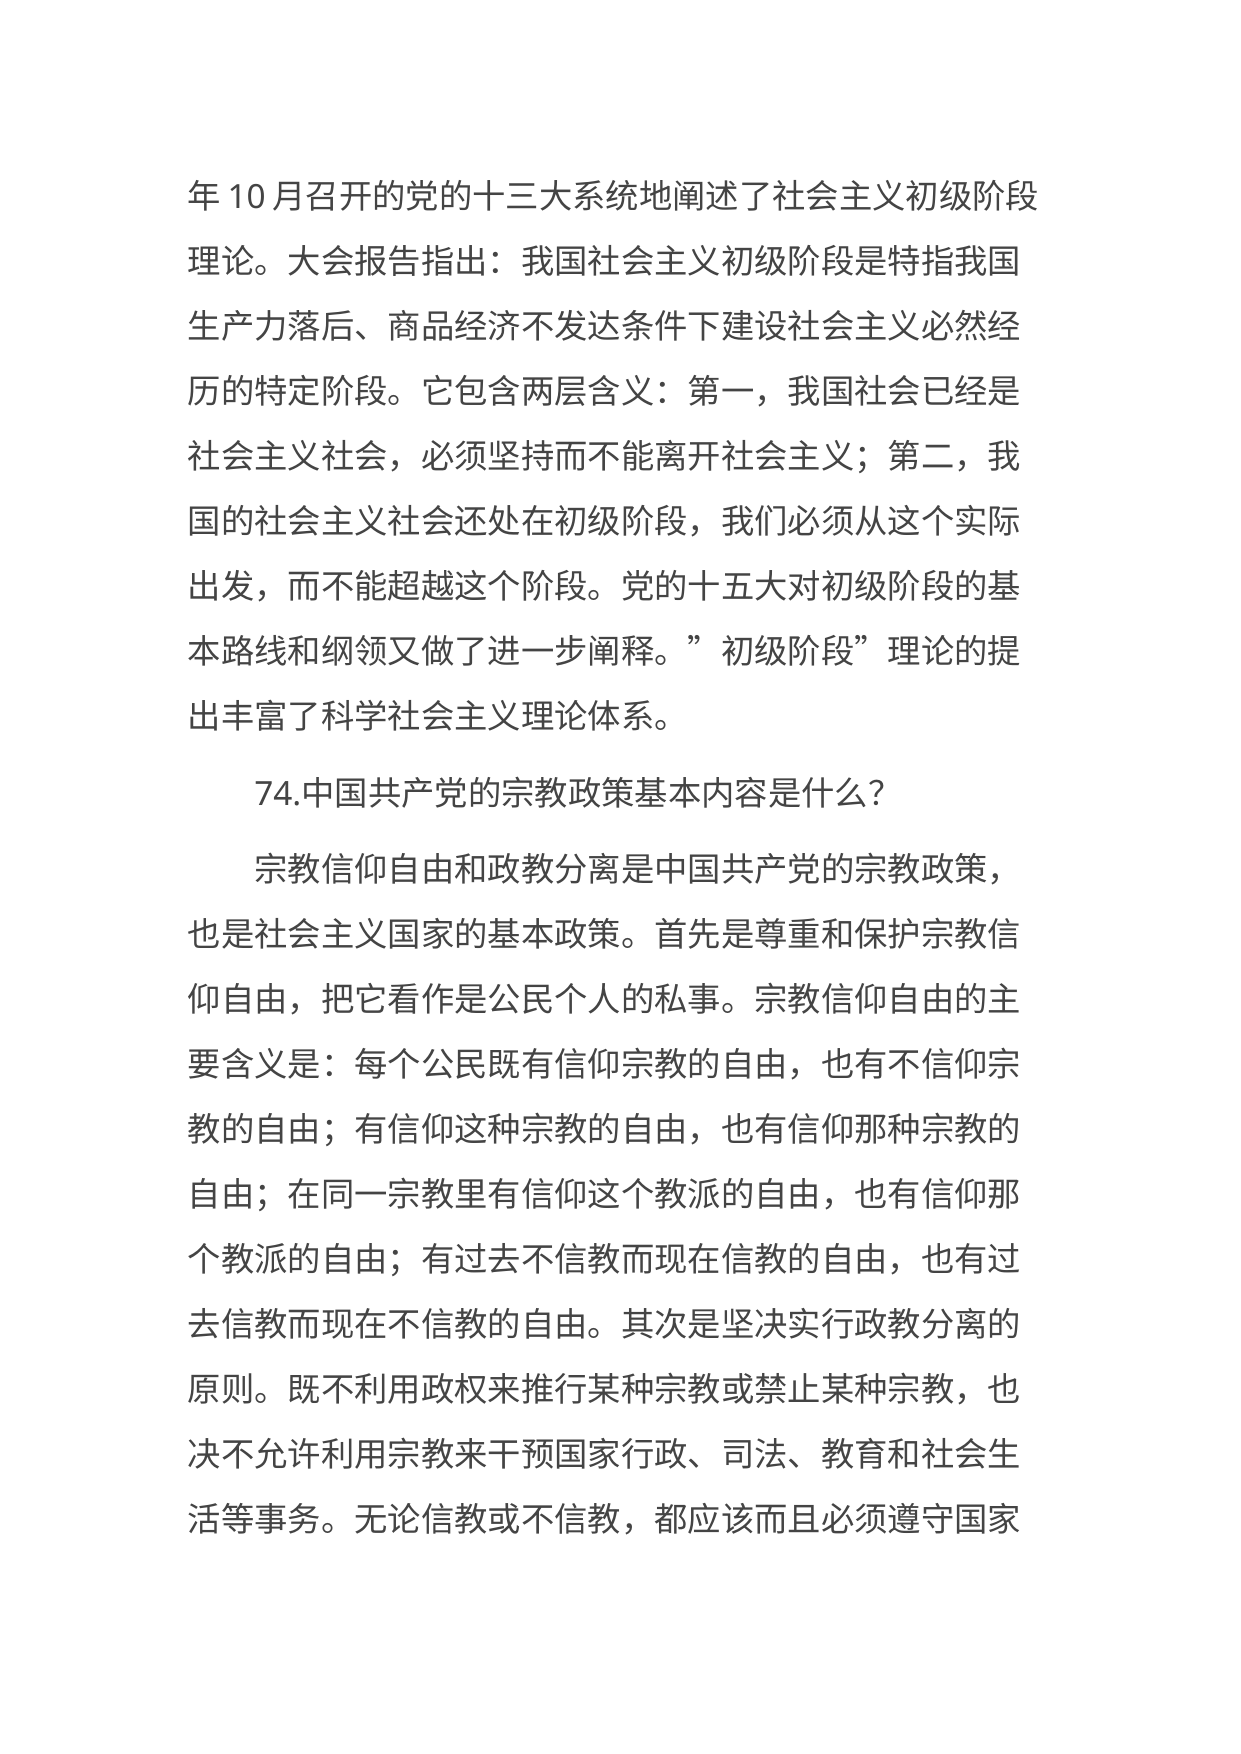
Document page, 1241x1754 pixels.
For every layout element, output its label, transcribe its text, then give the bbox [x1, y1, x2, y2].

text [187, 162, 1053, 747]
text 74.中国共产党的宗教政策基本内容是什么？ [187, 758, 1053, 823]
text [187, 834, 1053, 1549]
